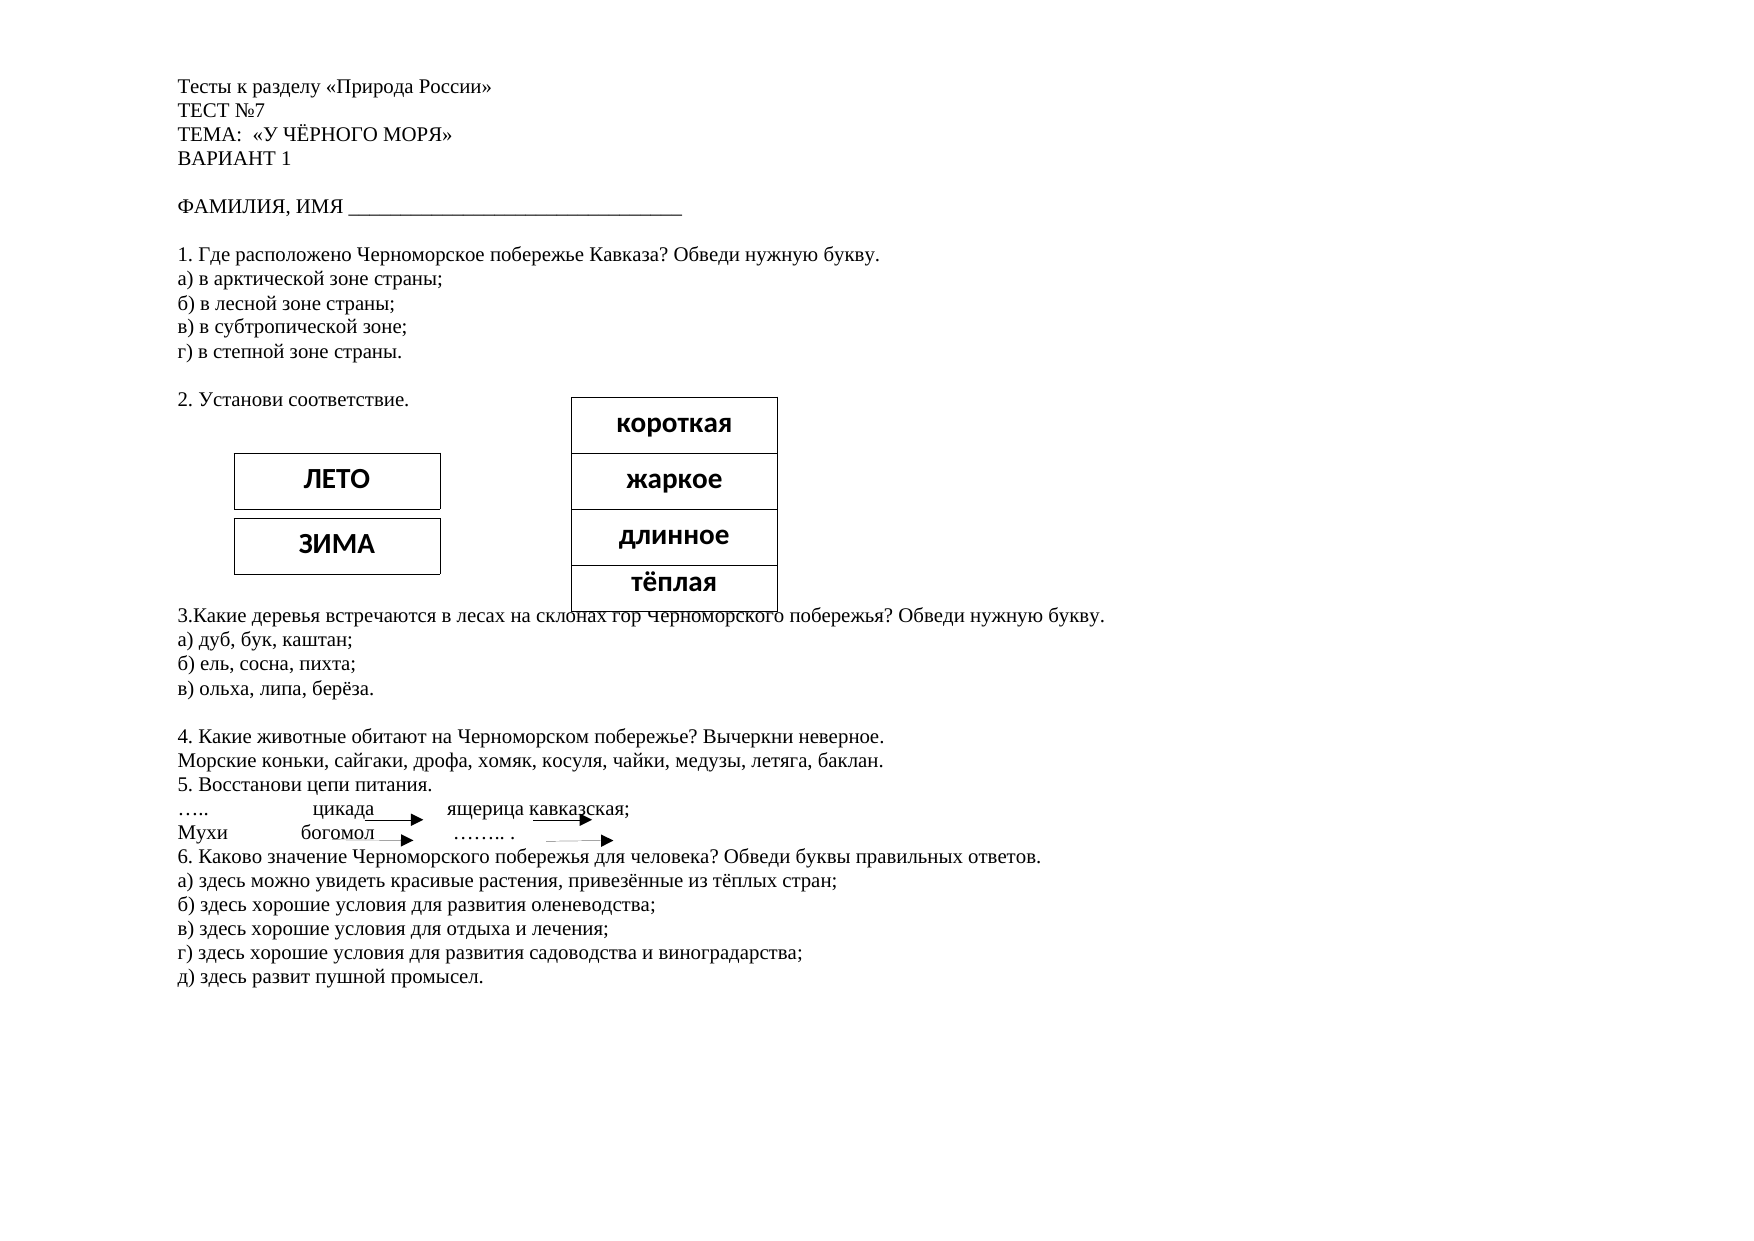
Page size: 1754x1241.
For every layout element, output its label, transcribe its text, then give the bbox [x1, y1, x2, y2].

text б) в лесной зоне страны; [177, 290, 1636, 314]
text 6. Каково значение Черноморского побережья для человека? Обведи буквы правильных ответов. [177, 844, 1636, 868]
text г) здесь хорошие условия для развития садоводства и виноградарства; [177, 940, 1636, 964]
text в) здесь хорошие условия для отдыха и лечения; [177, 916, 1636, 940]
text г) в степной зоне страны. [177, 338, 1636, 363]
text 2. Установи соответствие. [177, 387, 1636, 411]
text 3.Какие деревья встречаются в лесах на склонах гор Черноморского побережья? Обведи нужную букву. [177, 603, 1636, 627]
text ФАМИЛИЯ, ИМЯ ________________________________ [177, 194, 1636, 218]
text Тесты к разделу «Природа России» [177, 74, 1636, 98]
text б) здесь хорошие условия для развития оленеводства; [177, 892, 1636, 916]
text д) здесь развит пушной промысел. [177, 964, 1636, 988]
text в) ольха, липа, берёза. [177, 675, 1636, 699]
text ТЕСТ №7 [177, 98, 1636, 122]
text 1. Где расположено Черноморское побережье Кавказа? Обведи нужную букву. [177, 242, 1636, 266]
text а) дуб, бук, каштан; [177, 627, 1636, 651]
text Морские коньки, сайгаки, дрофа, хомяк, косуля, чайки, медузы, летяга, баклан. [177, 748, 1636, 772]
text а) здесь можно увидеть красивые растения, привезённые из тёплых стран; [177, 868, 1636, 892]
text 4. Какие животные обитают на Черноморском побережье? Вычеркни неверное. [177, 723, 1636, 748]
text ВАРИАНТ 1 [177, 146, 1636, 170]
text б) ель, сосна, пихта; [177, 651, 1636, 675]
text в) в субтропической зоне; [177, 314, 1636, 338]
text ….. цикада ящерица кавказская; [177, 796, 1636, 820]
text Мухи богомол …….. . [177, 820, 1636, 844]
text 5. Восстанови цепи питания. [177, 772, 1636, 796]
text а) в арктической зоне страны; [177, 266, 1636, 290]
text ТЕМА: «У ЧЁРНОГО МОРЯ» [177, 122, 1636, 146]
